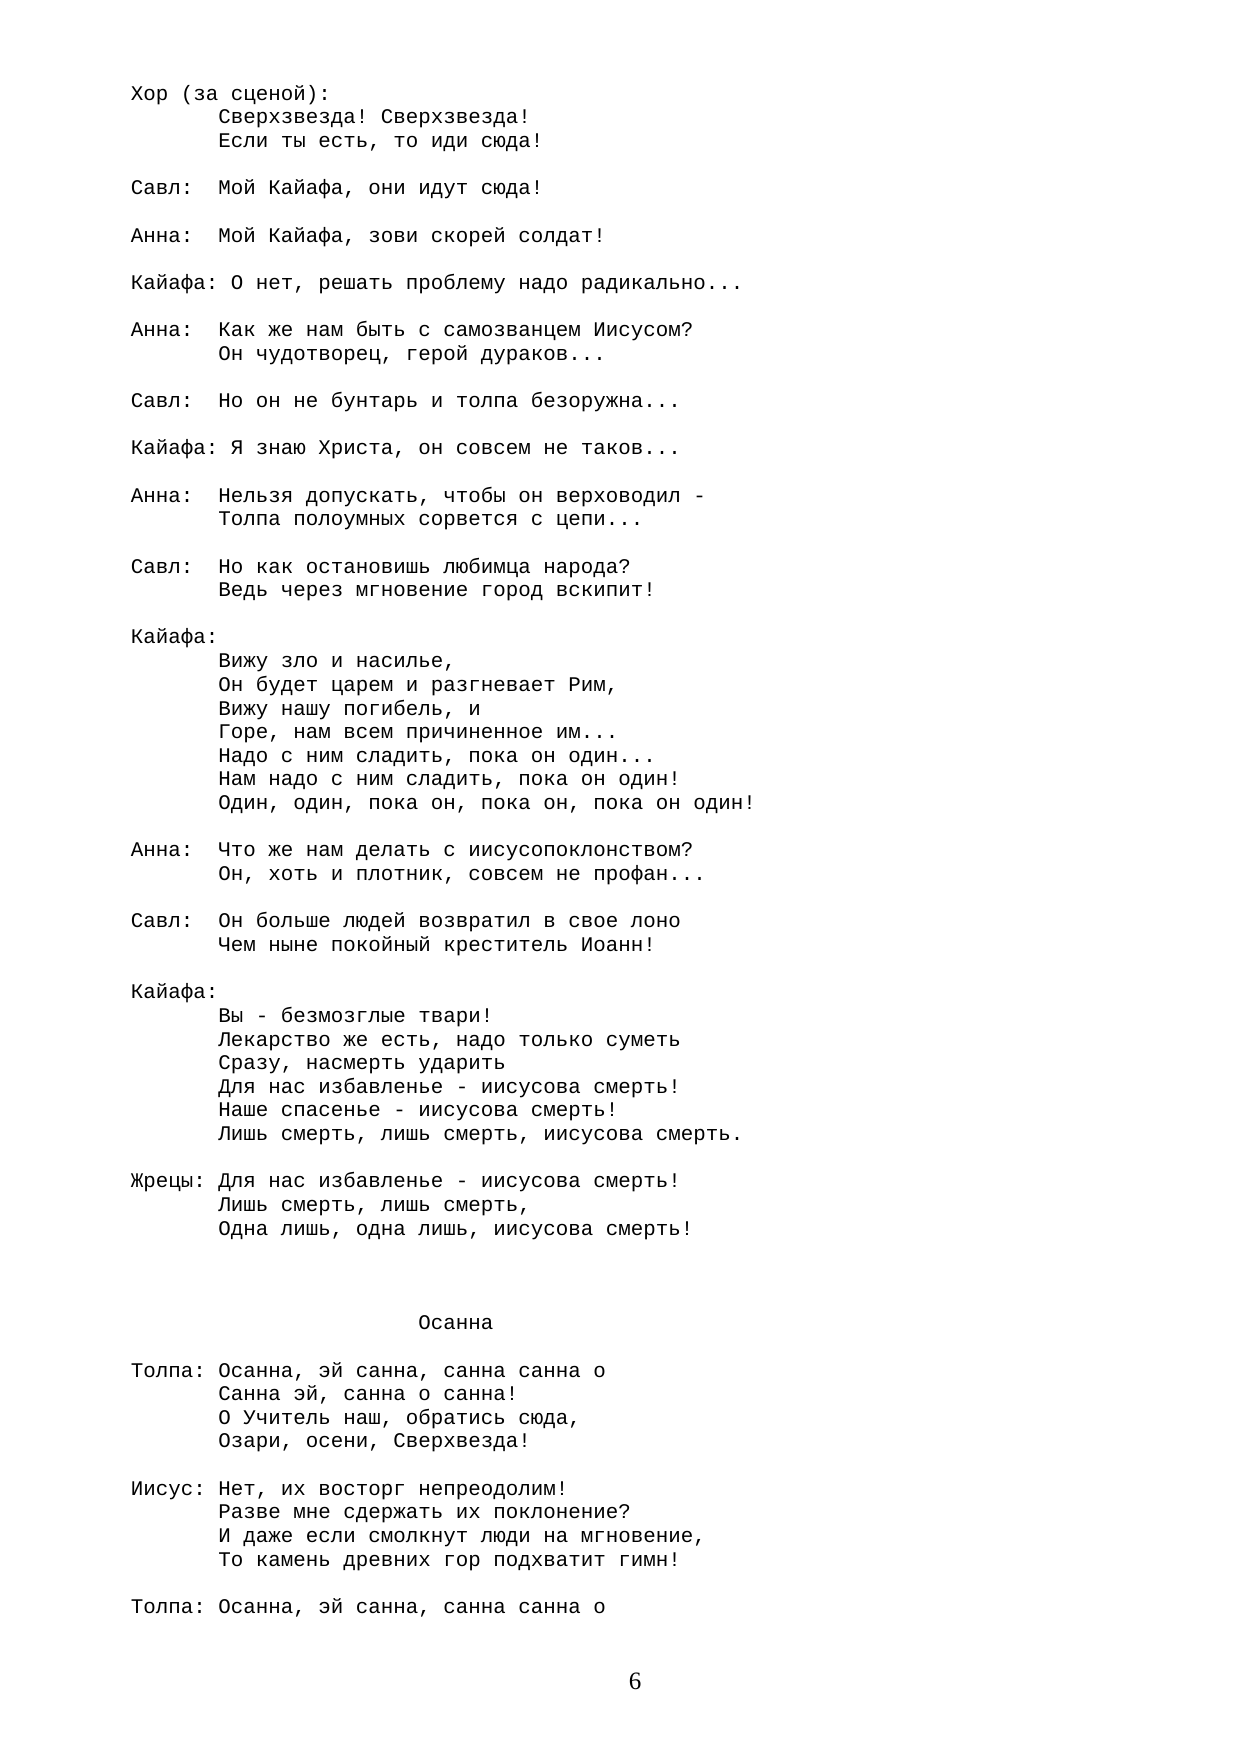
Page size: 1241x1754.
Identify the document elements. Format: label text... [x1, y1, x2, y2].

text Санна эй, санна о санна! [118, 1383, 1152, 1407]
text Лишь смерть, лишь смерть, иисусова смерть. [118, 1123, 1152, 1147]
text Толпа: Осанна, эй санна, санна санна о [118, 1596, 1152, 1620]
text Толпа полоумных сорвется с цепи... [118, 508, 1152, 532]
text Осанна [118, 1312, 1152, 1336]
text Анна: Что же нам делать с иисусопоклонством? [118, 839, 1152, 863]
text Анна: Мой Кайафа, зови скорей солдат! [118, 224, 1152, 248]
text Один, один, пока он, пока он, пока он один! [118, 792, 1152, 816]
text Одна лишь, одна лишь, иисусова смерть! [118, 1218, 1152, 1241]
text Если ты есть, то иди сюда! [118, 130, 1152, 154]
text Лекарство же есть, надо только суметь [118, 1028, 1152, 1052]
text Вижу зло и насилье, [118, 650, 1152, 674]
text Иисус: Нет, их восторг непреодолим! [118, 1478, 1152, 1501]
text Сверхзвезда! Сверхзвезда! [118, 106, 1152, 130]
text Чем ныне покойный креститель Иоанн! [118, 934, 1152, 958]
text Надо с ним сладить, пока он один... [118, 745, 1152, 768]
text Вы - безмозглые твари! [118, 1005, 1152, 1028]
text Анна: Как же нам быть с самозванцем Иисусом? [118, 319, 1152, 343]
text Ведь через мгновение город вскипит! [118, 579, 1152, 603]
text Савл: Он больше людей возвратил в свое лоно [118, 910, 1152, 934]
text Озари, осени, Сверхвезда! [118, 1431, 1152, 1454]
text И даже если смолкнут люди на мгновение, [118, 1525, 1152, 1549]
text То камень древних гор подхватит гимн! [118, 1549, 1152, 1572]
text Савл: Но он не бунтарь и толпа безоружна... [118, 390, 1152, 414]
text Толпа: Осанна, эй санна, санна санна о [118, 1359, 1152, 1383]
text Кайафа: О нет, решать проблему надо радикально... [118, 272, 1152, 296]
text Он, хоть и плотник, совсем не профан... [118, 863, 1152, 887]
text Лишь смерть, лишь смерть, [118, 1194, 1152, 1218]
text Кайафа: [118, 981, 1152, 1005]
text Нам надо с ним сладить, пока он один! [118, 768, 1152, 792]
text Савл: Мой Кайафа, они идут сюда! [118, 177, 1152, 201]
text Для нас избавленье - иисусова смерть! [118, 1076, 1152, 1099]
text Горе, нам всем причиненное им... [118, 721, 1152, 745]
text Кайафа: Я знаю Христа, он совсем не таков... [118, 437, 1152, 461]
text Савл: Но как остановишь любимца народа? [118, 556, 1152, 579]
text Жрецы: Для нас избавленье - иисусова смерть! [118, 1170, 1152, 1194]
text Анна: Нельзя допускать, чтобы он верховодил - [118, 485, 1152, 508]
text Сразу, насмерть ударить [118, 1052, 1152, 1076]
text Хор (за сценой): [118, 83, 1152, 106]
text Он чудотворец, герой дураков... [118, 343, 1152, 366]
text Он будет царем и разгневает Рим, [118, 674, 1152, 697]
text О Учитель наш, обратись сюда, [118, 1407, 1152, 1431]
text Наше спасенье - иисусова смерть! [118, 1099, 1152, 1123]
text Разве мне сдержать их поклонение? [118, 1501, 1152, 1525]
text Кайафа: [118, 627, 1152, 650]
text Вижу нашу погибель, и [118, 697, 1152, 721]
